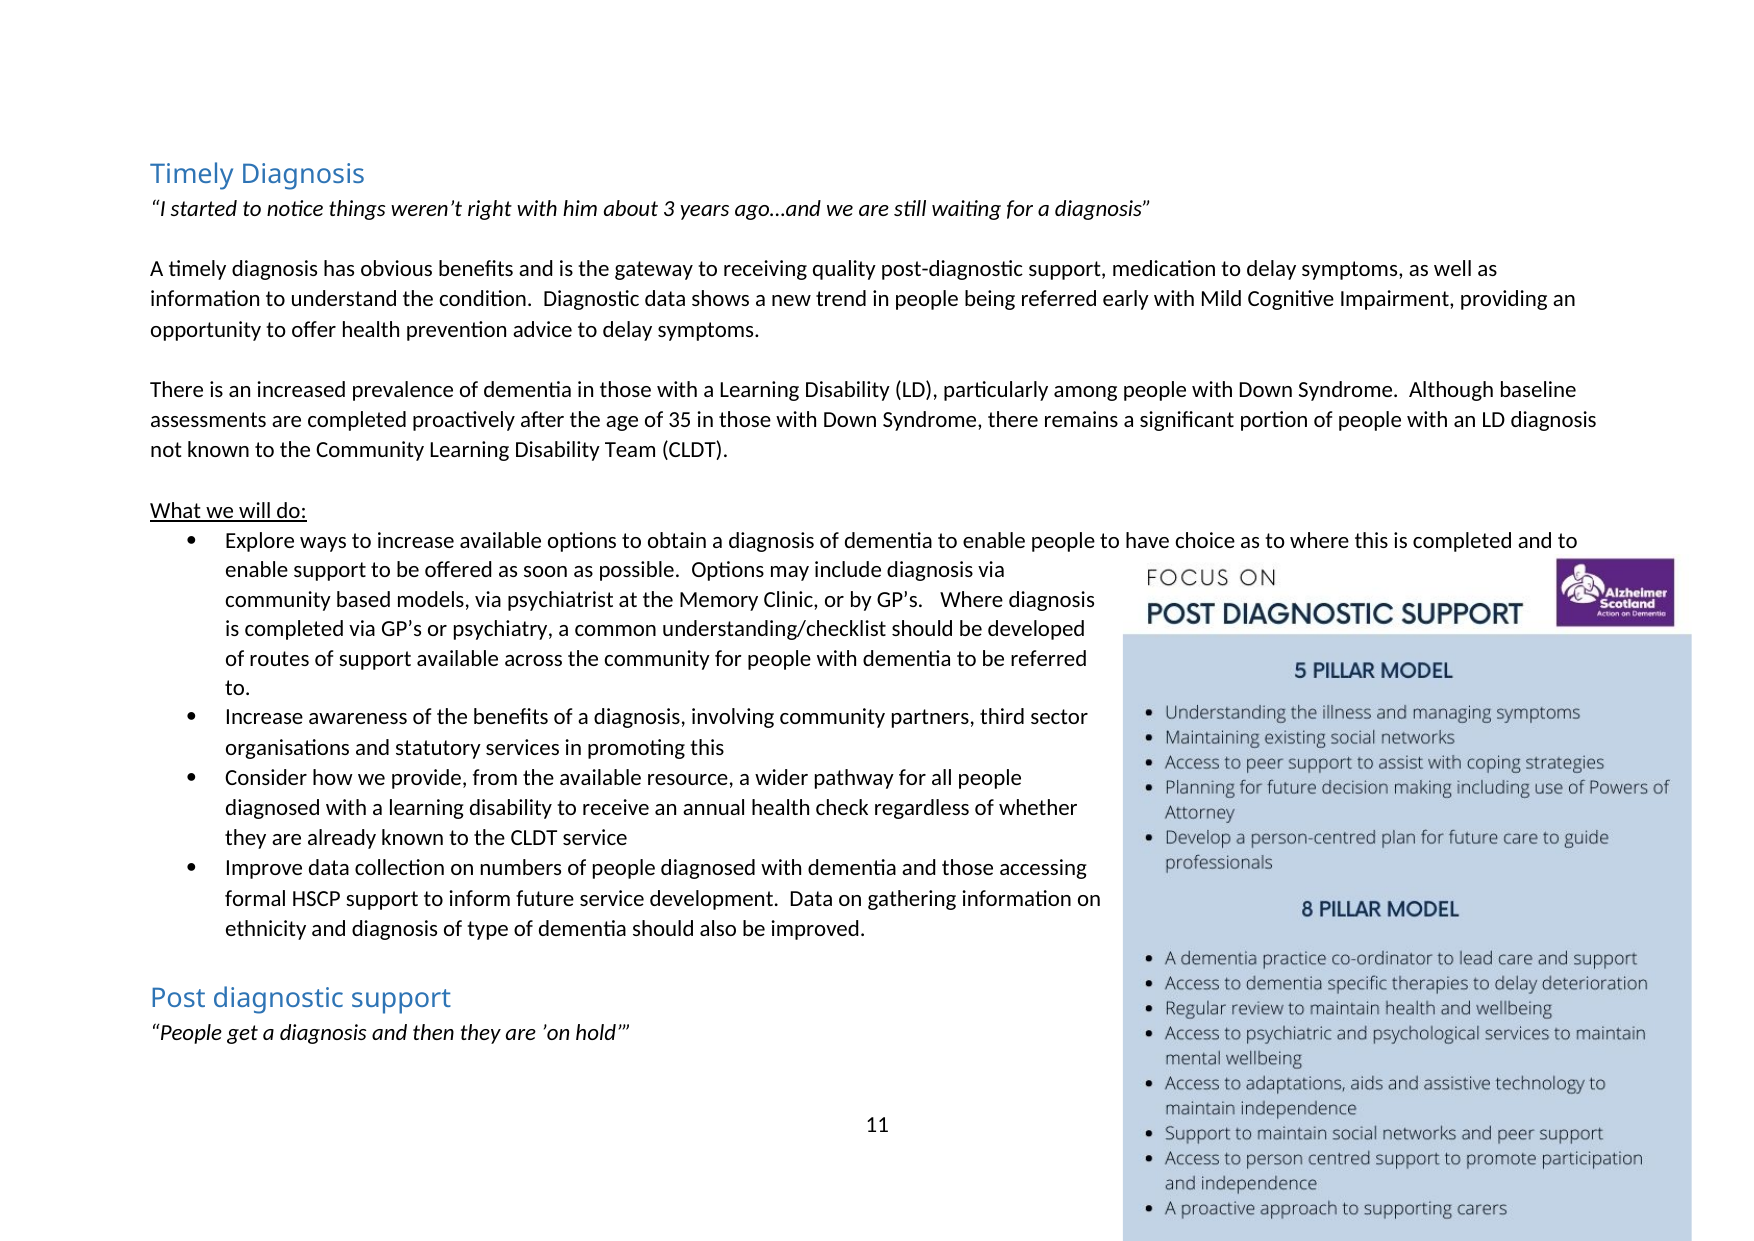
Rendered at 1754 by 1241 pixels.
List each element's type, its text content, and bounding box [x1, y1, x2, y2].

text A timely diagnosis has obvious benefits and is the gateway to receiving quality post-diagnostic support, medication to delay symptoms, as well as information to understand the condition. Diagnostic data shows a new trend in people being referred early with Mild Cognitive Impairment, providing an opportunity to offer health prevention advice to delay symptoms. [150, 254, 1604, 343]
list Improve data collection on numbers of people diagnosed with dementia and those accessing formal HSCP support to inform future service development. Data on gathering information on ethnicity and diagnosis of type of dementia should also be improved. [187, 853, 1122, 942]
list Consider how we provide, from the available resource, a wider pathway for all people diagnosed with a learning disability to receive an annual health check regardless of whether they are already known to the CLDT service [187, 763, 1122, 851]
subtitle Post diagnostic support [150, 978, 1122, 1015]
text There is an increased prevalence of dementia in those with a Learning Disability (LD), particularly among people with Down Syndrome. Although baseline assessments are completed proactively after the age of 35 in those with Down Syndrome, there remains a significant portion of people with an LD diagnosis not known to the Community Learning Disability Team (CLDT). [150, 375, 1604, 464]
text “I started to notice things weren’t right with him about 3 years ago…and we are still waiting for a diagnosis” [150, 194, 1604, 222]
subtitle Timely Diagnosis [150, 154, 1604, 191]
text What we will do: [150, 496, 1604, 524]
picture [1122, 554, 1692, 1241]
list Explore ways to increase available options to obtain a diagnosis of dementia to enable people to have choice as to where this is completed and to enable support to be offered as soon as possible. Options may include diagnosis via community based models, via psychiatrist at the Memory Clinic, or by GP’s. Where diagnosis is completed via GP’s or psychiatry, a common understanding/checklist should be developed of routes of support available across the community for people with dementia to be referred to. [187, 526, 1604, 701]
list Increase awareness of the benefits of a diagnosis, involving community partners, third sector organisations and statutory services in promoting this [187, 702, 1122, 761]
text “People get a diagnosis and then they are ’on hold’” [150, 1018, 1122, 1046]
